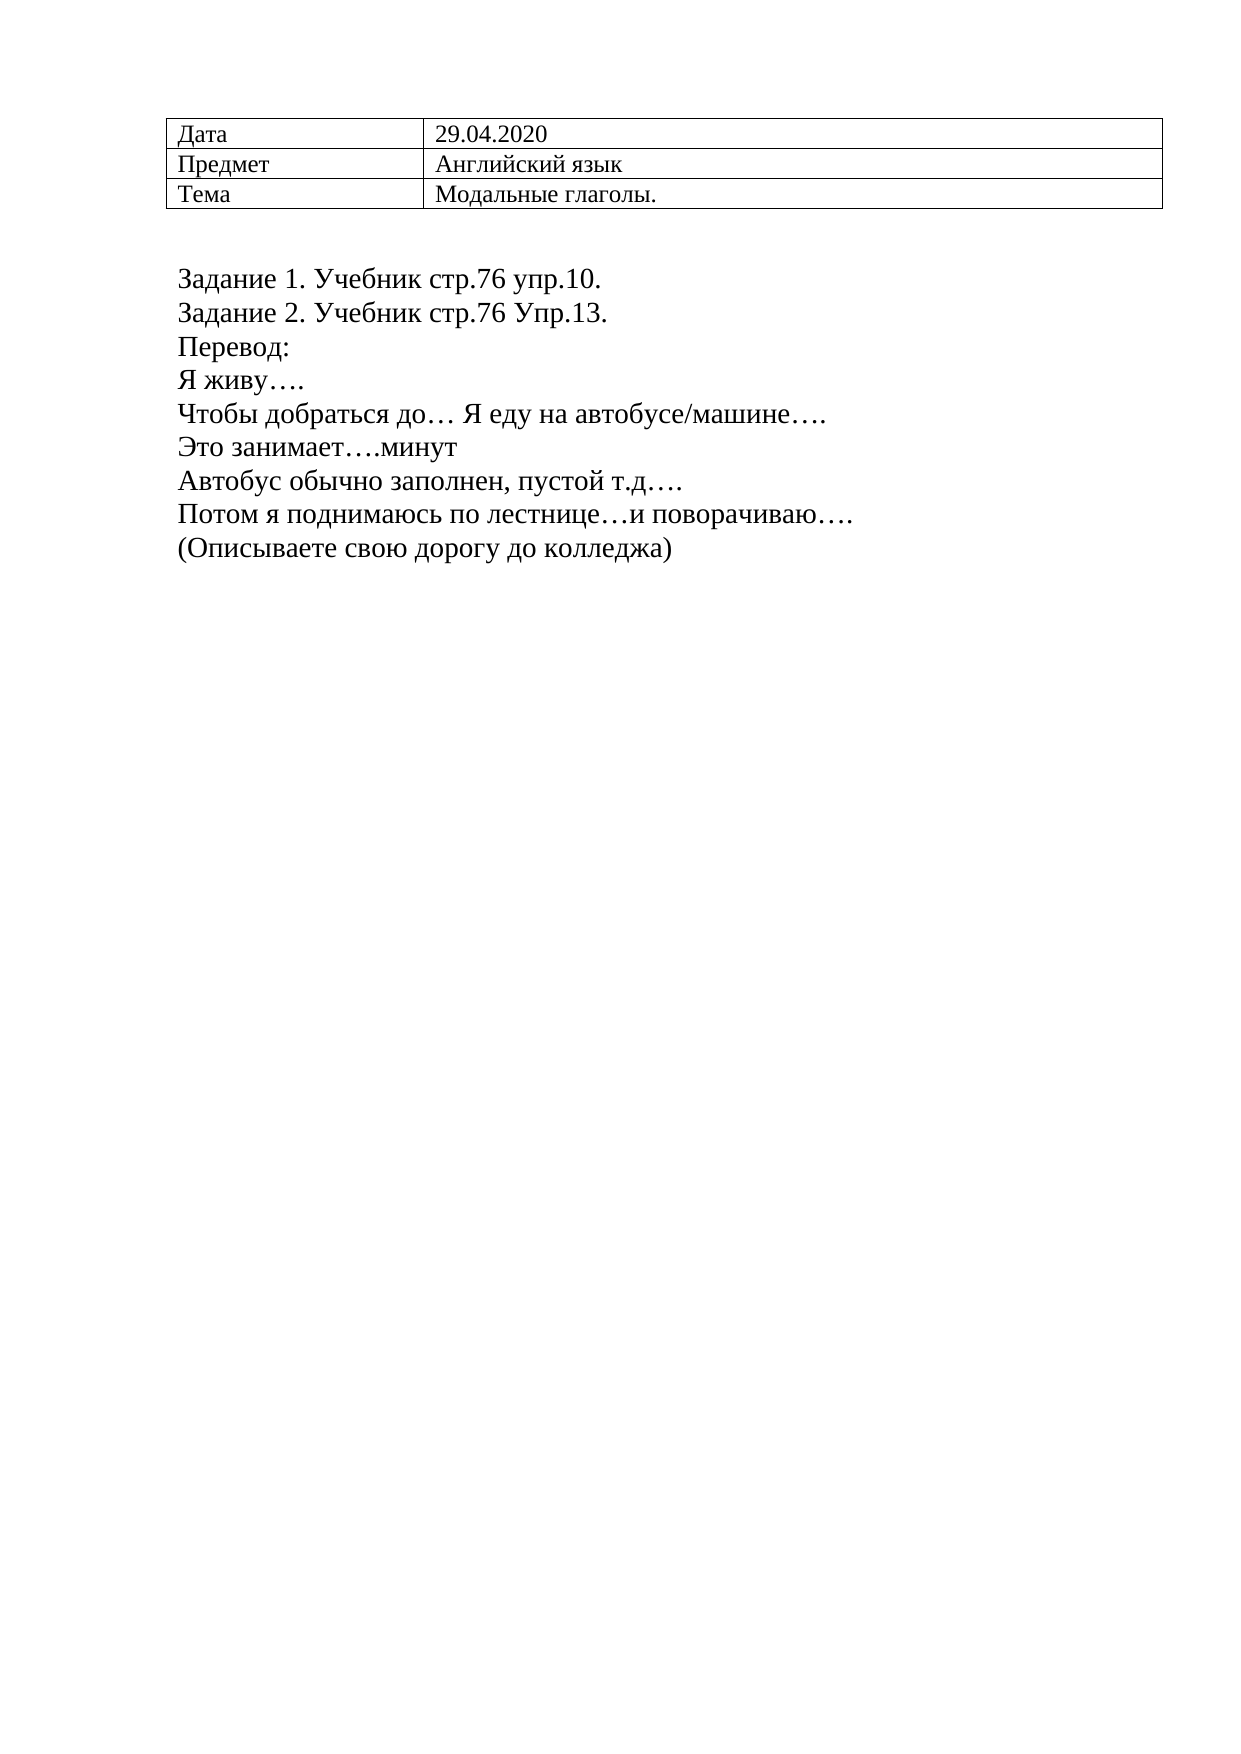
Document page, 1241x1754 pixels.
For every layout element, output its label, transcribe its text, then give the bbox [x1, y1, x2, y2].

table_cell Тема [167, 179, 423, 207]
text Перевод: [177, 329, 1152, 362]
text Это занимает….минут [177, 429, 1152, 463]
table_header 29.04.2020 [424, 119, 1162, 148]
text Задание 2. Учебник стр.76 Упр.13. [177, 295, 1152, 329]
text Я живу…. [177, 362, 1152, 396]
table_cell Модальные глаголы. [424, 179, 1162, 207]
text Потом я поднимаюсь по лестнице…и поворачиваю…. [177, 496, 1152, 530]
text Задание 1. Учебник стр.76 упр.10. [177, 262, 1152, 295]
table_cell Предмет [167, 149, 423, 178]
text (Описываете свою дорогу до колледжа) [177, 530, 1152, 563]
text Автобус обычно заполнен, пустой т.д…. [177, 463, 1152, 496]
table_header Дата [167, 119, 423, 148]
table_cell Английский язык [424, 149, 1162, 178]
text Чтобы добраться до… Я еду на автобусе/машине…. [177, 396, 1152, 429]
